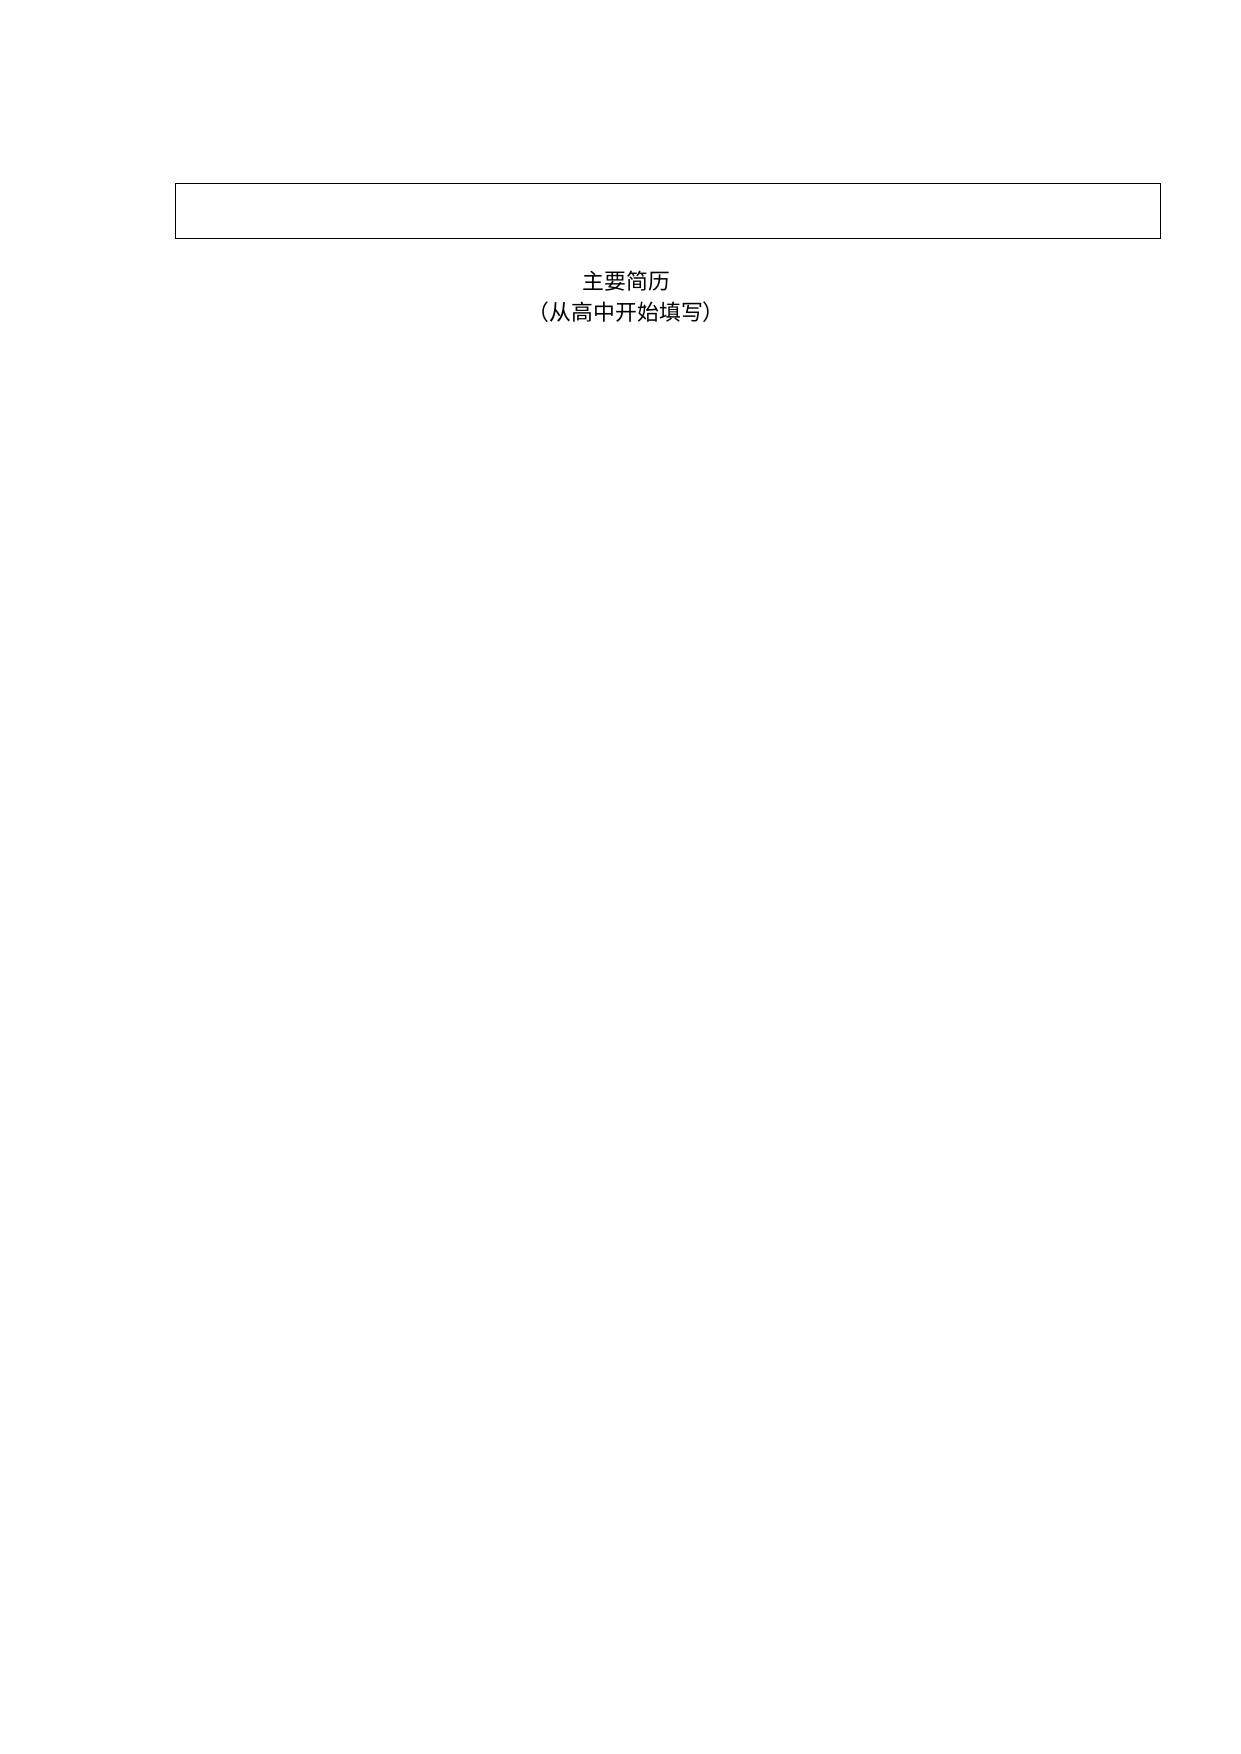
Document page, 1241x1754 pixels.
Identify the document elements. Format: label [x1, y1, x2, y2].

table_cell [176, 184, 1160, 237]
